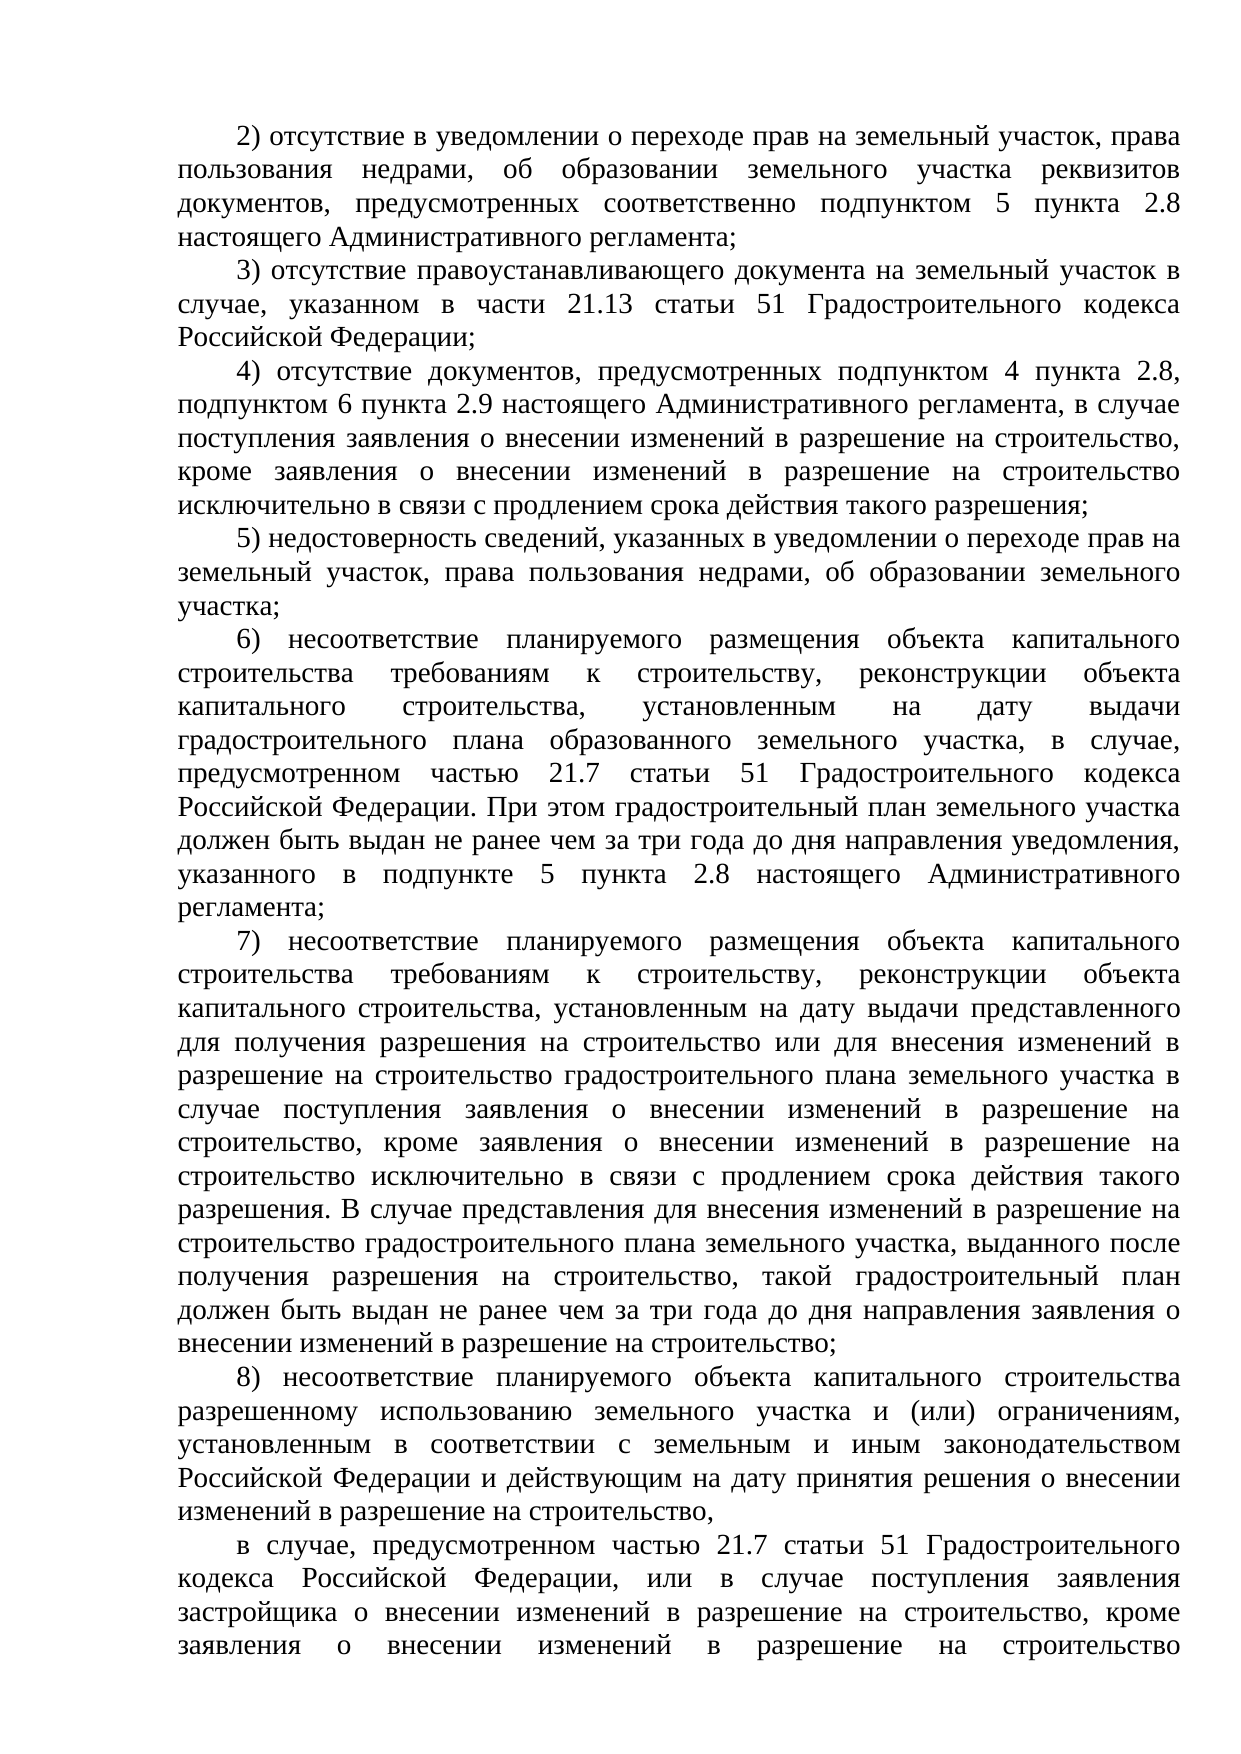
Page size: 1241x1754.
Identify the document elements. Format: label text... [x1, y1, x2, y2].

text 4) отсутствие документов, предусмотренных подпунктом 4 пункта 2.8, подпунктом 6 пункта 2.9 настоящего Административного регламента, в случае поступления заявления о внесении изменений в разрешение на строительство, кроме заявления о внесении изменений в разрешение на строительство исключительно в связи с продлением срока действия такого разрешения; [177, 353, 1181, 521]
text 5) недостоверность сведений, указанных в уведомлении о переходе прав на земельный участок, права пользования недрами, об образовании земельного участка; [177, 521, 1181, 621]
text 3) отсутствие правоустанавливающего документа на земельный участок в случае, указанном в части 21.13 статьи 51 Градостроительного кодекса Российской Федерации; [177, 252, 1181, 353]
text 6) несоответствие планируемого размещения объекта капитального строительства требованиям к строительству, реконструкции объекта капитального строительства, установленным на дату выдачи градостроительного плана образованного земельного участка, в случае, предусмотренном частью 21.7 статьи 51 Градостроительного кодекса Российской Федерации. При этом градостроительный план земельного участка должен быть выдан не ранее чем за три года до дня направления уведомления, указанного в подпункте 5 пункта 2.8 настоящего Административного регламента; [177, 621, 1181, 923]
text 2) отсутствие в уведомлении о переходе прав на земельный участок, права пользования недрами, об образовании земельного участка реквизитов документов, предусмотренных соответственно подпунктом 5 пункта 2.8 настоящего Административного регламента; [177, 118, 1181, 252]
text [177, 1527, 1181, 1661]
text 7) несоответствие планируемого размещения объекта капитального строительства требованиям к строительству, реконструкции объекта капитального строительства, установленным на дату выдачи представленного для получения разрешения на строительство или для внесения изменений в разрешение на строительство градостроительного плана земельного участка в случае поступления заявления о внесении изменений в разрешение на строительство, кроме заявления о внесении изменений в разрешение на строительство исключительно в связи с продлением срока действия такого разрешения. В случае представления для внесения изменений в разрешение на строительство градостроительного плана земельного участка, выданного после получения разрешения на строительство, такой градостроительный план должен быть выдан не ранее чем за три года до дня направления заявления о внесении изменений в разрешение на строительство; [177, 923, 1181, 1359]
text 8) несоответствие планируемого объекта капитального строительства разрешенному использованию земельного участка и (или) ограничениям, установленным в соответствии с земельным и иным законодательством Российской Федерации и действующим на дату принятия решения о внесении изменений в разрешение на строительство, [177, 1359, 1181, 1527]
